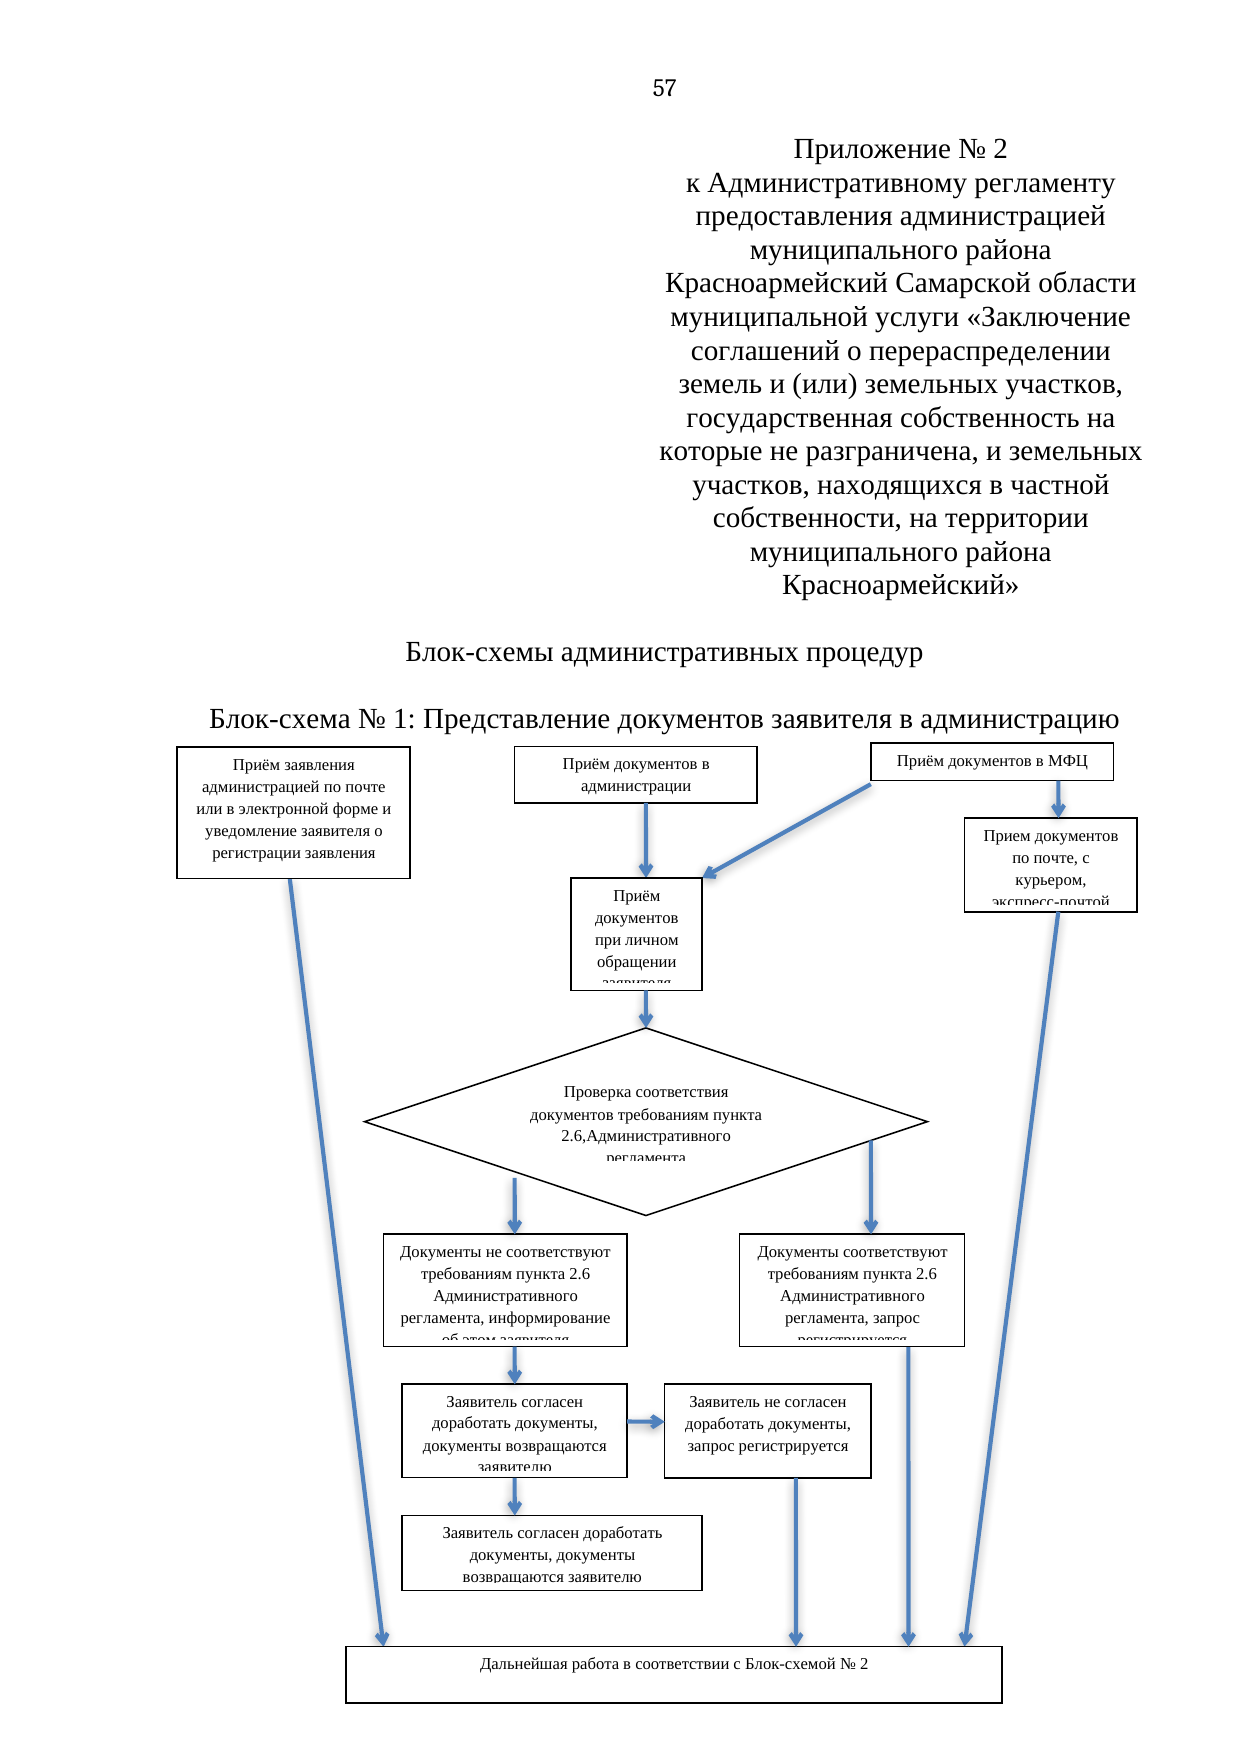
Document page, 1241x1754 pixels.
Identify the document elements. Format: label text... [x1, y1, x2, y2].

text Приложение № 2 [650, 118, 1152, 165]
text Блок-схемы административных процедур [177, 634, 1152, 668]
text к Административному регламенту предоставления администрацией муниципального района Красноармейский Самарской области муниципальной услуги «Заключение соглашений о перераспределении земель и (или) земельных участков, государственная собственность на которые не разграничена, и земельных участков, находящихся в частной собственности, на территории муниципального района Красноармейский» [650, 165, 1152, 601]
text Блок-схема № 1: Представление документов заявителя в администрацию [177, 702, 1152, 735]
